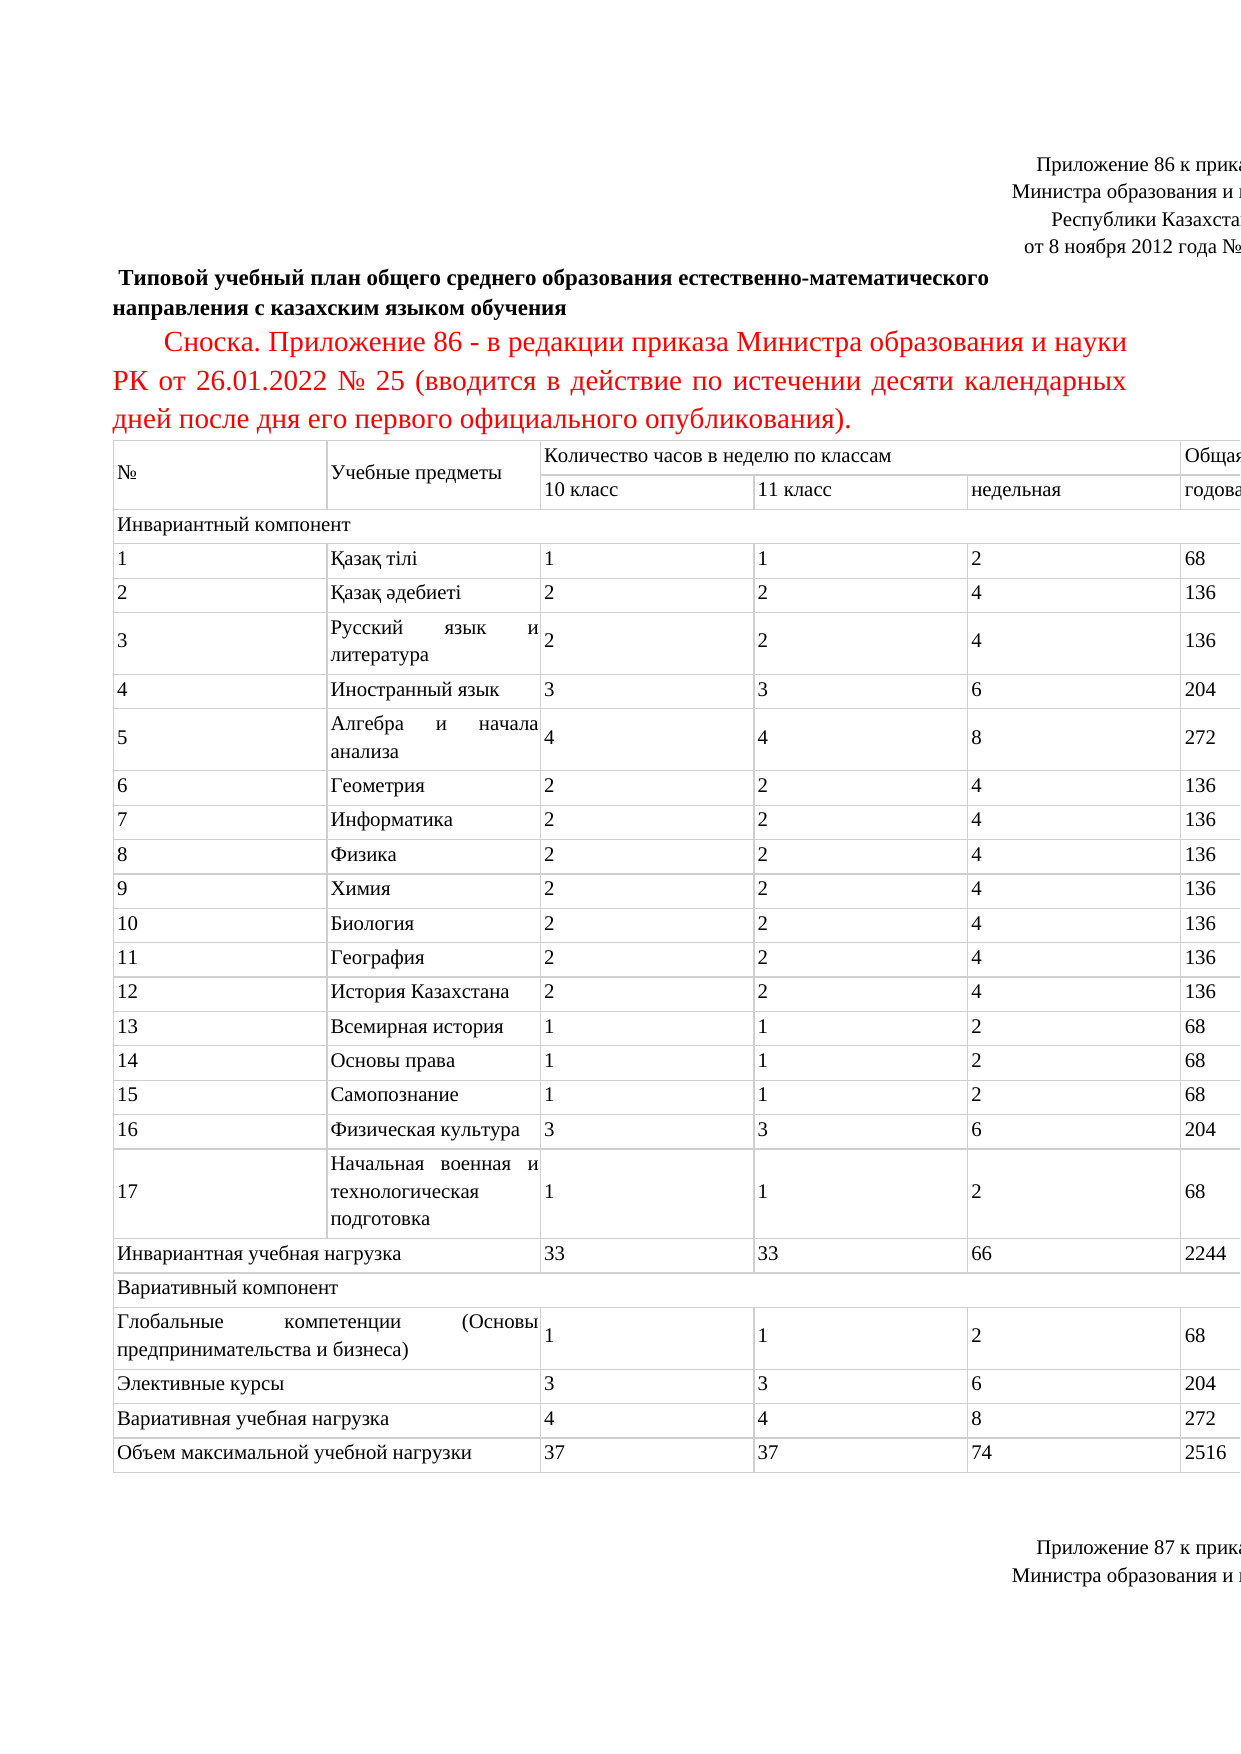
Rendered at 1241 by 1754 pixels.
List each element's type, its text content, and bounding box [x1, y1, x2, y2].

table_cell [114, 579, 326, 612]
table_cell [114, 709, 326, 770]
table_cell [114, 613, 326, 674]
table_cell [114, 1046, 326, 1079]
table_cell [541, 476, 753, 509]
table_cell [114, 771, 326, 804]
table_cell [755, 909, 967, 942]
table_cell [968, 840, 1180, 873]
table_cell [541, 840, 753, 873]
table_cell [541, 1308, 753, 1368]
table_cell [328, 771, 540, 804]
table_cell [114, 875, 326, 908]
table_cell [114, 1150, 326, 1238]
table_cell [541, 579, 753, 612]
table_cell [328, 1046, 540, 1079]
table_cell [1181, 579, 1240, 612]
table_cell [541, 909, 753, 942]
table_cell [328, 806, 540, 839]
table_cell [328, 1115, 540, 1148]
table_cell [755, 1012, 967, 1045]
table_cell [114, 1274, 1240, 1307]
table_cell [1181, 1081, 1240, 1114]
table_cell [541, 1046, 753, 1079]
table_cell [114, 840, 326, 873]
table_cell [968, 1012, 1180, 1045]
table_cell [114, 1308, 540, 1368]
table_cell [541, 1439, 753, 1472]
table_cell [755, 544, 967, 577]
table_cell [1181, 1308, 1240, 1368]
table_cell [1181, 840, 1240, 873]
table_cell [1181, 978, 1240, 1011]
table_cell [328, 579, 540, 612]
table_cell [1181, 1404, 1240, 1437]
text Типовой учебный план общего среднего образования естественно-математического направления с казахским языком обучения [112, 264, 1128, 320]
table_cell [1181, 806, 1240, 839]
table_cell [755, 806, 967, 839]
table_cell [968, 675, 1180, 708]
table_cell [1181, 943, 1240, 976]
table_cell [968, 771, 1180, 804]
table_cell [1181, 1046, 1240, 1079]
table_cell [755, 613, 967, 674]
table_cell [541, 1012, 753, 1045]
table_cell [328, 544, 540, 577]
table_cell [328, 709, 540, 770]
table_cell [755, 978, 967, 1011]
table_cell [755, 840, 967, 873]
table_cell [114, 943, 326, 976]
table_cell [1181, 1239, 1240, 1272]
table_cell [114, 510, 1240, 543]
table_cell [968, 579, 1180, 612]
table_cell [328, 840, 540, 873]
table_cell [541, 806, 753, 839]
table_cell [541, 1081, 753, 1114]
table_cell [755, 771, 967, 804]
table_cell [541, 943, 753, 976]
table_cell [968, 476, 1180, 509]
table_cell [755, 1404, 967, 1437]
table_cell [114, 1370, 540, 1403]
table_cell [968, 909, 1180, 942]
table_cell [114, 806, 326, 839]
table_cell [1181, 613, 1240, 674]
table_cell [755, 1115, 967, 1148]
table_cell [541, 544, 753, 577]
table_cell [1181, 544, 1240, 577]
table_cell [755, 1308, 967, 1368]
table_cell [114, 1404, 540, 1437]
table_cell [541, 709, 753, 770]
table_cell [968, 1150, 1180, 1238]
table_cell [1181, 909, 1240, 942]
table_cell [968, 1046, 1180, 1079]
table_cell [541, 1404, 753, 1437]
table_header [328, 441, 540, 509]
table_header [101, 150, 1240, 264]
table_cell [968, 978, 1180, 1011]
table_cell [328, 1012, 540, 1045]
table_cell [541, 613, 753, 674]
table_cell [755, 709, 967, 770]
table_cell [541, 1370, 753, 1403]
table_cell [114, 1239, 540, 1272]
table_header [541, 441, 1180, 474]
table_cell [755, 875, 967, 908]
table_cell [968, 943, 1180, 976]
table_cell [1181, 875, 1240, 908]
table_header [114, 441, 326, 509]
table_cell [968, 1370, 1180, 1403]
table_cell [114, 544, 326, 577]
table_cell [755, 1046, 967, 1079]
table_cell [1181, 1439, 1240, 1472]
text Сноска. Приложение 86 - в редакции приказа Министра образования и науки РК от 26.01.2022 № 25 (вводится в действие по истечении десяти календарных дней после дня его первого официального опубликования). [112, 324, 1128, 435]
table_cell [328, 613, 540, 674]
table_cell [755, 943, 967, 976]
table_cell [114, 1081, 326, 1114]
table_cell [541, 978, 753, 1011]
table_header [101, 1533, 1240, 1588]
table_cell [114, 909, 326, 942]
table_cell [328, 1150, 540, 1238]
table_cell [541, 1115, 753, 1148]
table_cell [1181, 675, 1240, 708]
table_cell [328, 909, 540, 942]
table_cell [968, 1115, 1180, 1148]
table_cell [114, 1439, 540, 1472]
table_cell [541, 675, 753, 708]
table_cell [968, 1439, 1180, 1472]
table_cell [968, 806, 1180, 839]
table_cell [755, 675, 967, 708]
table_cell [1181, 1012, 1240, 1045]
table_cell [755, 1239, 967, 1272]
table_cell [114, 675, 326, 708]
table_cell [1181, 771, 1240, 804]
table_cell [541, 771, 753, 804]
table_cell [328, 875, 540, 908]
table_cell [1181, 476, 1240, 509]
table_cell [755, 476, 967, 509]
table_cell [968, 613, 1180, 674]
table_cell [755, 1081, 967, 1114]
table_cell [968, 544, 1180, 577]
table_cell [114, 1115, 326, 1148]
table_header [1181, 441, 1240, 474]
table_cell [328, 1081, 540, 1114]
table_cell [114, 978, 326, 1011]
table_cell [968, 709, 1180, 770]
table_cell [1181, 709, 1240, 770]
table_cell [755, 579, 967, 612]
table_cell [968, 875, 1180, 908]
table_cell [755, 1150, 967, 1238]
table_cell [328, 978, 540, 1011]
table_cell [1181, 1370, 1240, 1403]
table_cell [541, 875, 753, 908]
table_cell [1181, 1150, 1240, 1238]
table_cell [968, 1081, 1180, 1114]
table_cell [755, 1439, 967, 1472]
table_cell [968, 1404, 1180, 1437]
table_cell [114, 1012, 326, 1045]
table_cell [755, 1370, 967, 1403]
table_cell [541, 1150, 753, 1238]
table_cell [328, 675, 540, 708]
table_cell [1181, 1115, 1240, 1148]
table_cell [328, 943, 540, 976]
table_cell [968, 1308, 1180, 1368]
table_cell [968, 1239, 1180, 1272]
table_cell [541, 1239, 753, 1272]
